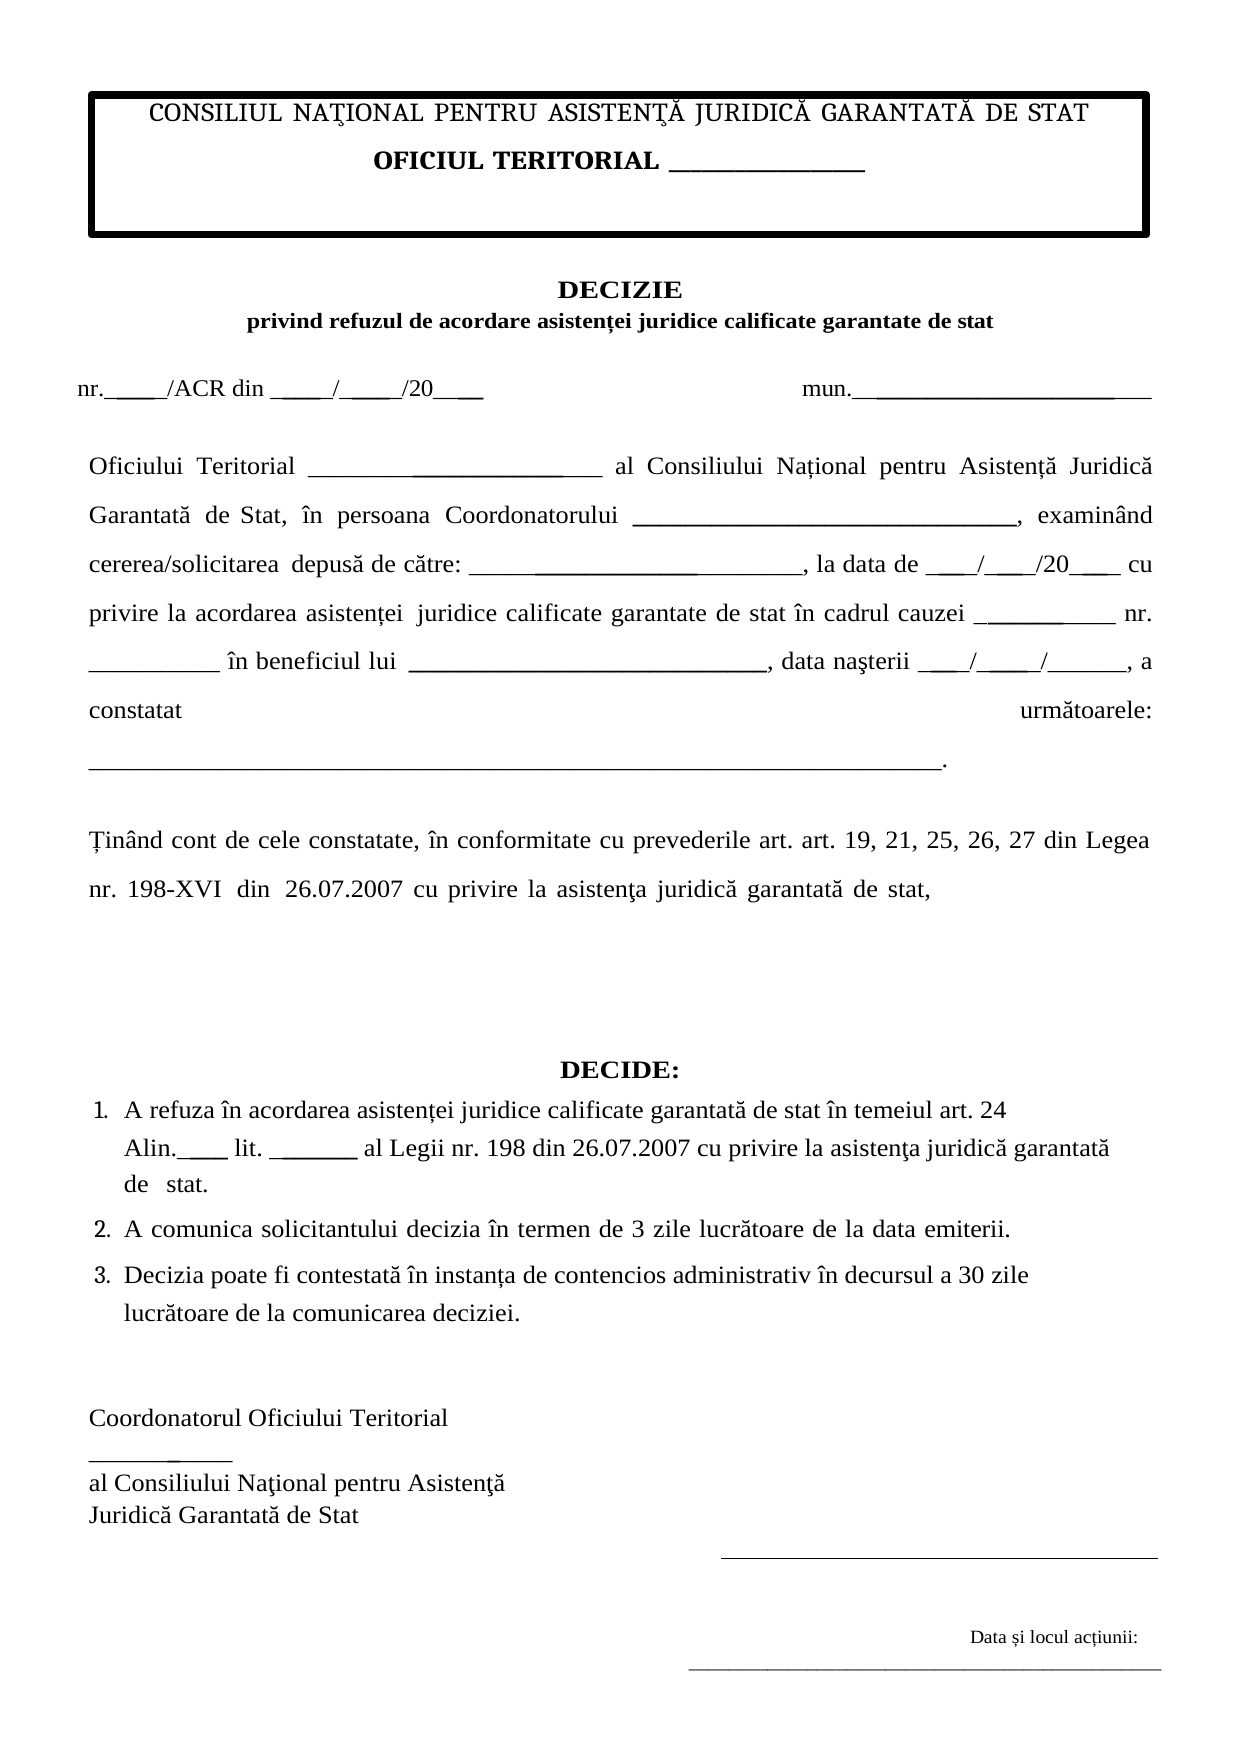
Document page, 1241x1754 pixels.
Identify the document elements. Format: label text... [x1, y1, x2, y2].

list A comunica solicitantului decizia în termen de 3 zile lucrătoare de la data emiterii. [94, 1214, 1169, 1244]
text Oficiului Teritorial _______________________ al Consiliului Național pentru Asistență Juridică Garantată de Stat, în persoana Coordonatorului ______________________________, examinând cererea/solicitarea depusă de către: __________________________, la data de ____/____/20____ cu privire la acordarea asistenței juridice calificate garantate de stat în cadrul cauzei ___________ nr. __________ în beneficiul lui ____________________________, data naşterii ____/_____/______, a constatat următoarele: _________________________________________________________________. [88, 451, 1153, 773]
subtitle DECIZIE [77, 275, 1163, 304]
list Decizia poate fi contestată în instanța de contencios administrativ în decursul a 30 zile lucrătoare de la comunicarea deciziei. [94, 1260, 1117, 1327]
text Ținând cont de cele constatate, în conformitate cu prevederile art. art. 19, 21, 25, 26, 27 din Legea nr. 198-XVI din 26.07.2007 cu privire la asistenţa juridică garantată de stat, [88, 825, 1152, 902]
subtitle DECIDE: [77, 1055, 1163, 1083]
text Coordonatorul Oficiului Teritorial ___________ [88, 1403, 587, 1464]
text nr._____/ACR din _____/_____/20____ mun.________________________ [77, 373, 1163, 402]
list A refuza în acordarea asistenței juridice calificate garantată de stat în temeiul art. 24 Alin.____ lit. _______ al Legii nr. 198 din 26.07.2007 cu privire la asistenţa juridică garantată de stat. [94, 1095, 1113, 1198]
text al Consiliului Naţional pentru Asistenţă Juridică Garantată de Stat [88, 1468, 587, 1529]
text privind refuzul de acordare asistenței juridice calificate garantate de stat [77, 308, 1163, 333]
text Data și locul acțiunii: ________________________________________________ [689, 1626, 1169, 1672]
